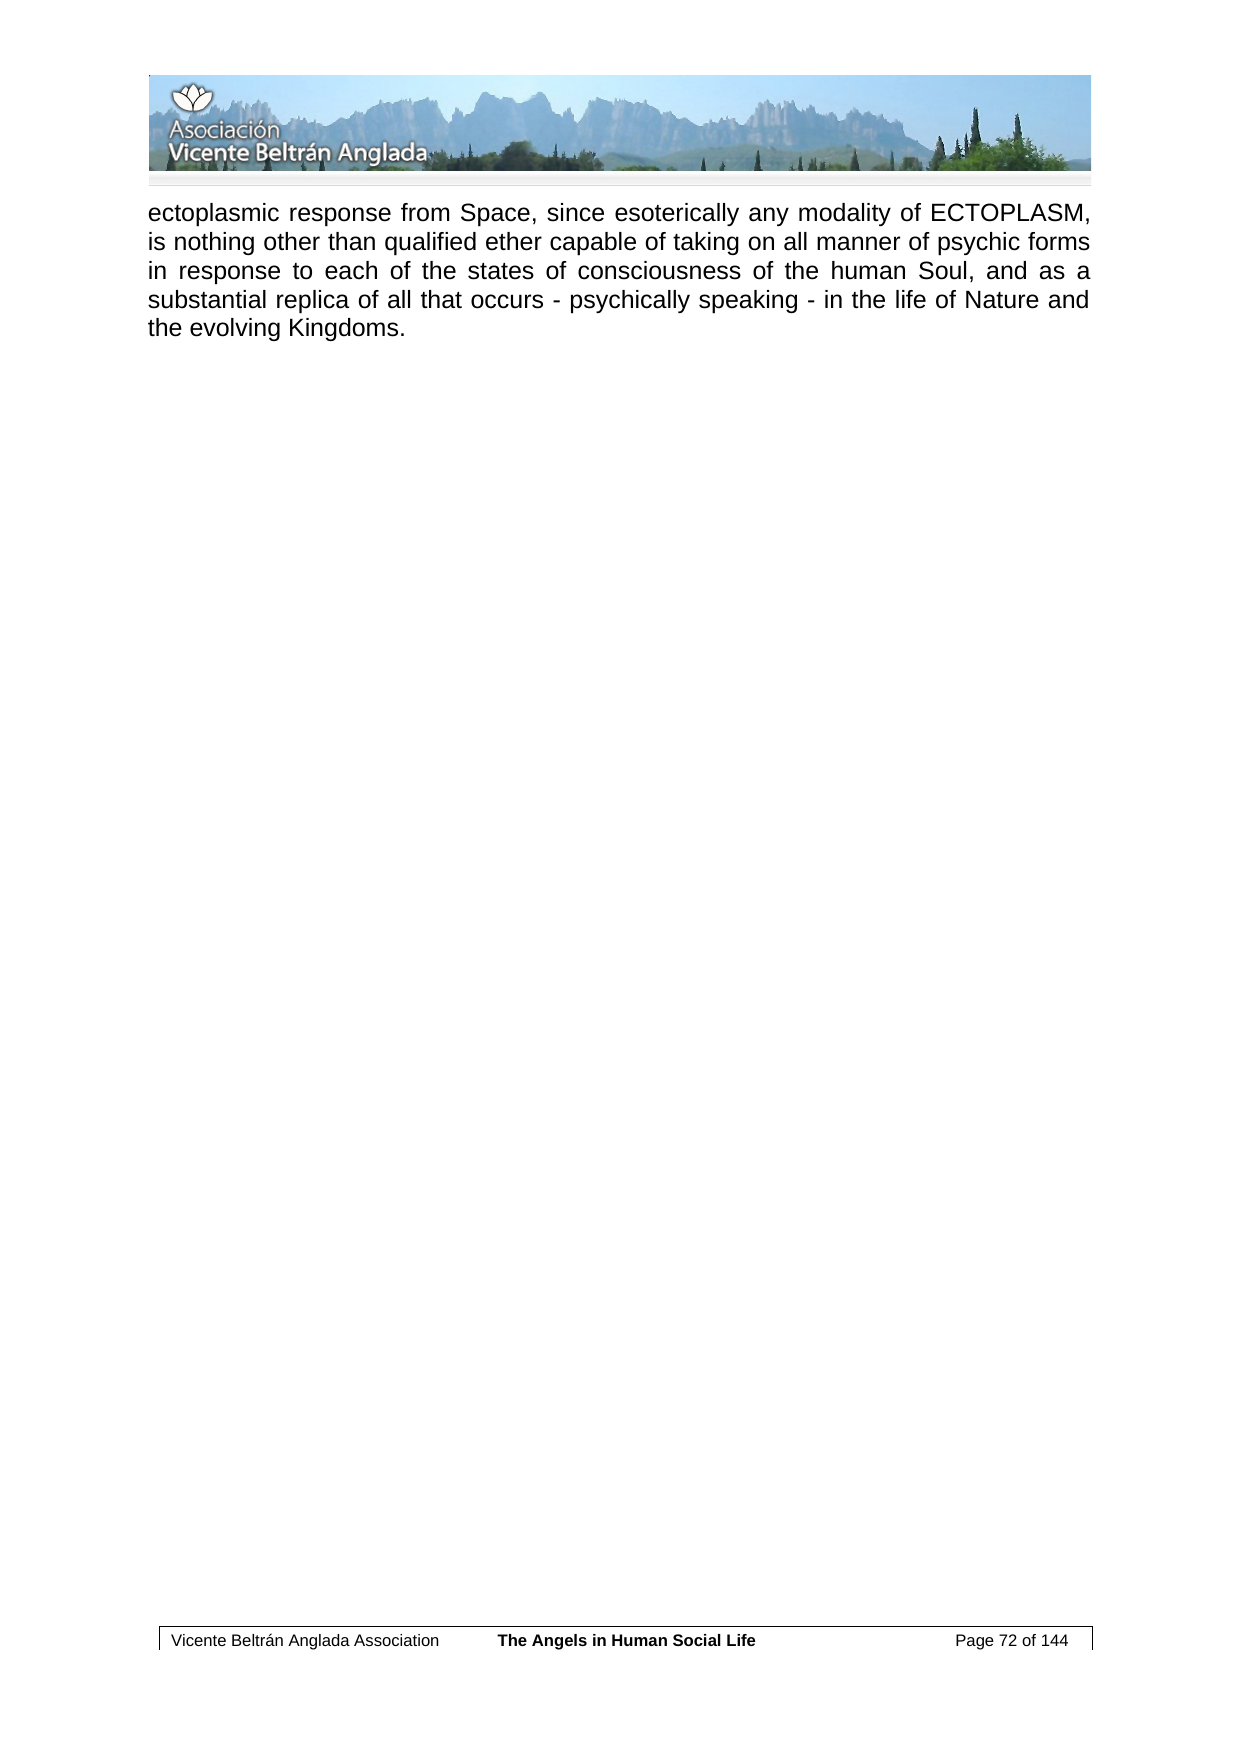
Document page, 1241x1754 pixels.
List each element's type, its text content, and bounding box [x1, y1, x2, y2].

picture [149, 75, 1092, 186]
